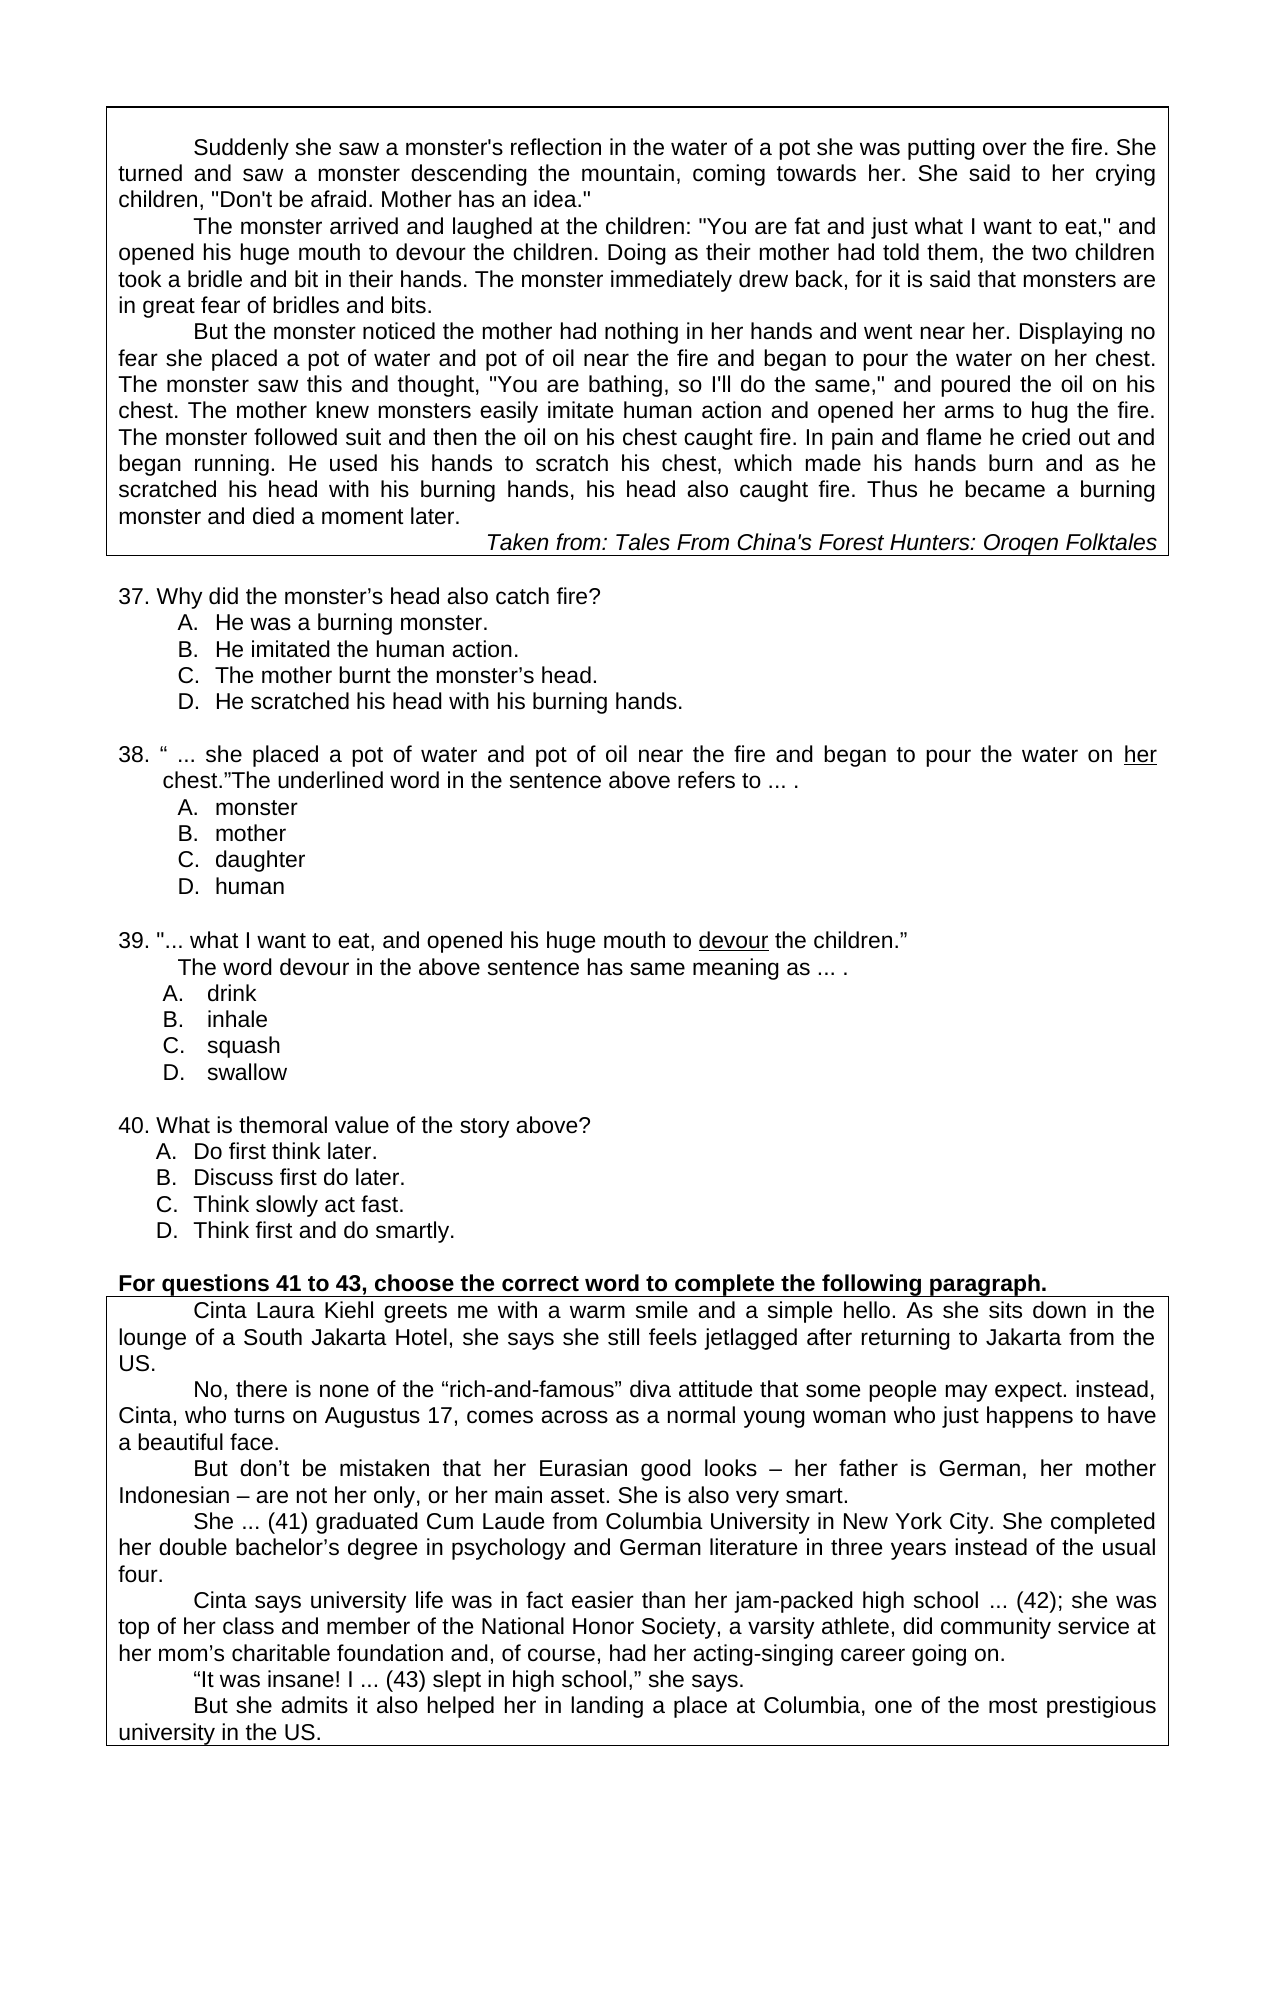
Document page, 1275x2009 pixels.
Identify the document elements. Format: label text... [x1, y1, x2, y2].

list human [177, 873, 1157, 899]
list Do first think later. [156, 1138, 1157, 1164]
list daughter [177, 846, 1157, 873]
text 39. "... what I want to eat, and opened his huge mouth to devour the children.” [118, 927, 1157, 953]
text 37. Why did the monster’s head also catch fire? [118, 583, 1157, 609]
list He imitated the human action. [177, 636, 1157, 662]
list squash [162, 1032, 1157, 1059]
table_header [107, 1297, 1168, 1745]
list The mother burnt the monster’s head. [177, 662, 1157, 688]
list He scratched his head with his burning hands. [177, 688, 1157, 714]
text The word devour in the above sentence has same meaning as ... . [118, 953, 1157, 980]
list He was a burning monster. [177, 609, 1157, 636]
list Think first and do smartly. [156, 1217, 1157, 1243]
text 40. What is themoral value of the story above? [118, 1112, 1157, 1138]
list mother [177, 820, 1157, 846]
text For questions 41 to 43, choose the correct word to complete the following paragraph. [118, 1270, 1157, 1296]
list swallow [162, 1059, 1157, 1085]
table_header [107, 108, 1168, 555]
list monster [177, 794, 1157, 820]
list drink [162, 980, 1157, 1006]
list Think slowly act fast. [156, 1191, 1157, 1217]
list inhale [162, 1006, 1157, 1032]
text 38. “ ... she placed a pot of water and pot of oil near the fire and began to pour the water on her chest.”The underlined word in the sentence above refers to ... . [118, 741, 1157, 794]
list Discuss first do later. [156, 1164, 1157, 1191]
